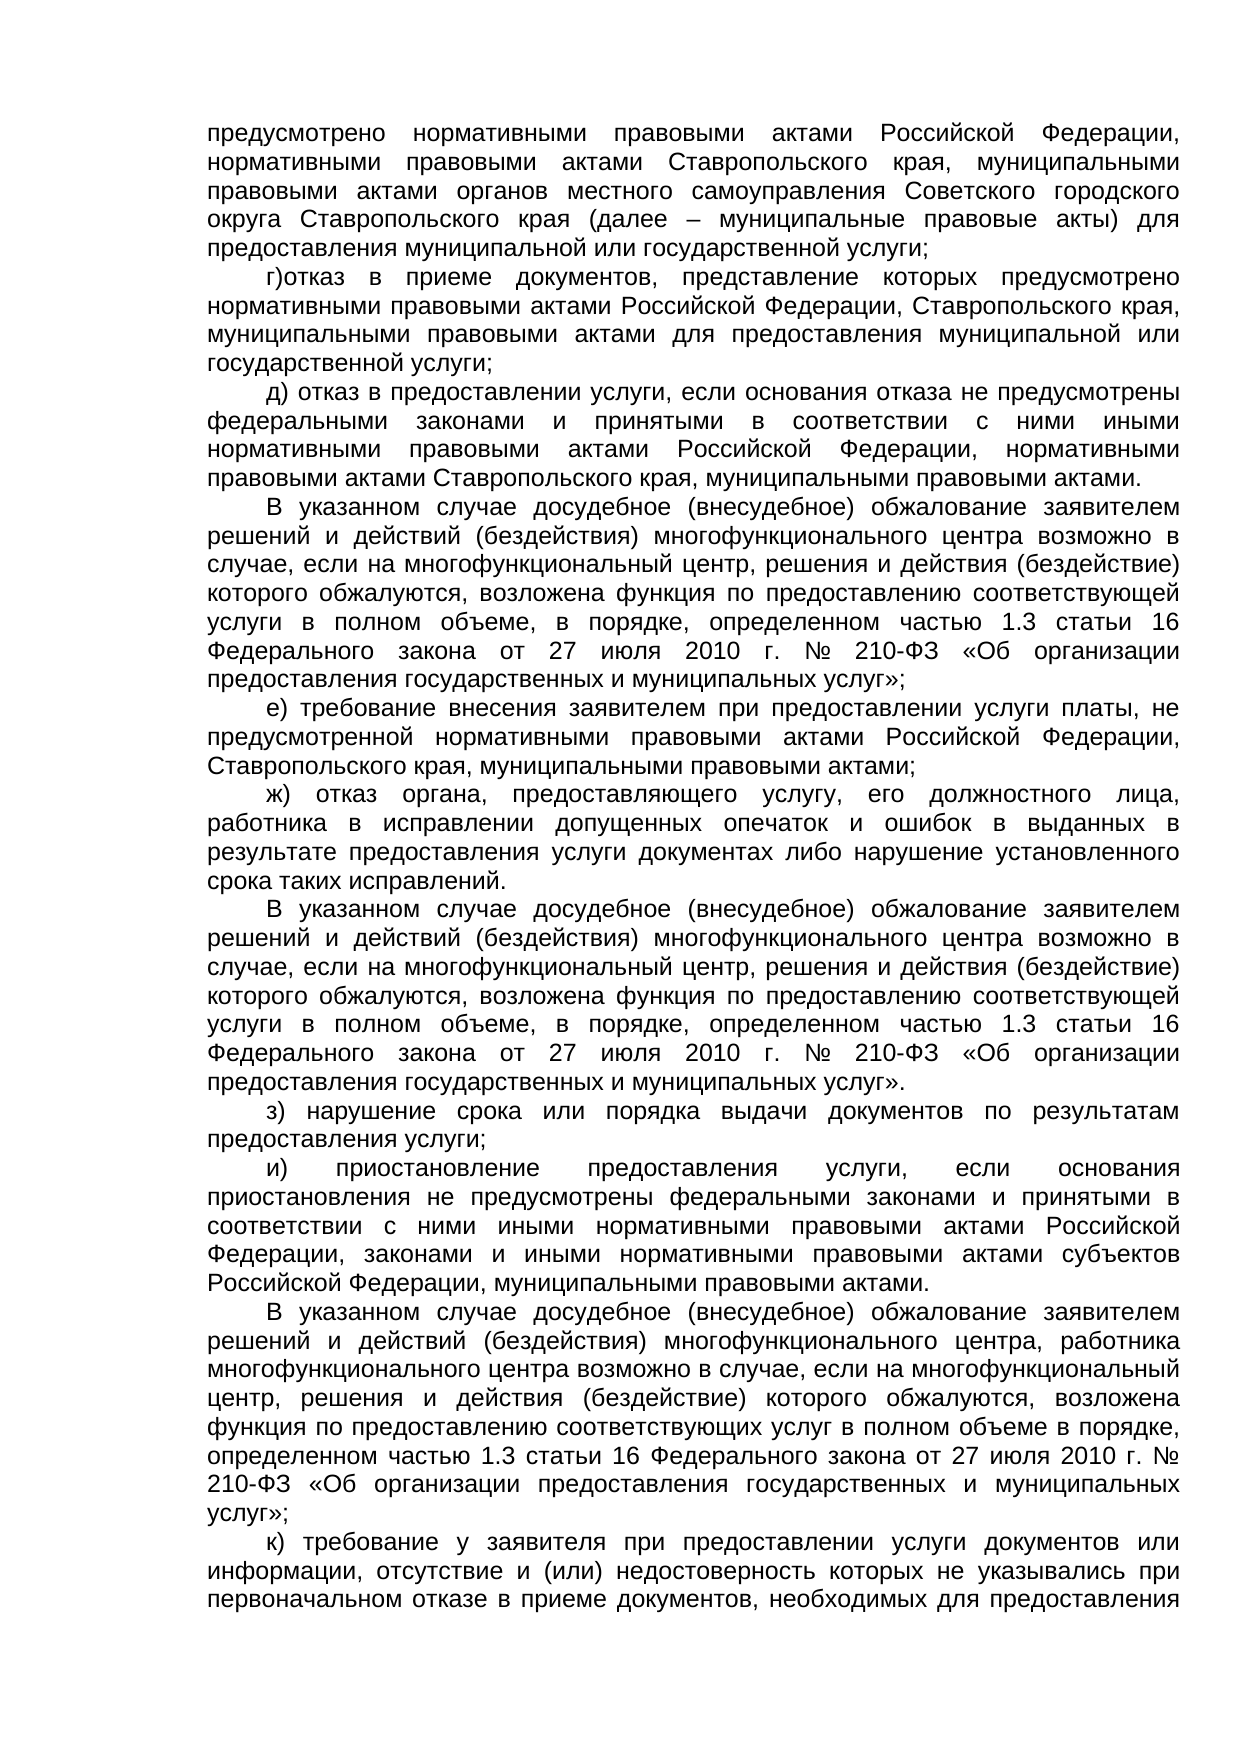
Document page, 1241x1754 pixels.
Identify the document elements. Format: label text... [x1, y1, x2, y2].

text е) требование внесения заявителем при предоставлении услуги платы, не предусмотренной нормативными правовыми актами Российской Федерации, Ставропольского края, муниципальными правовыми актами; [207, 693, 1181, 779]
text В указанном случае досудебное (внесудебное) обжалование заявителем решений и действий (бездействия) многофункционального центра возможно в случае, если на многофункциональный центр, решения и действия (бездействие) которого обжалуются, возложена функция по предоставлению соответствующей услуги в полном объеме, в порядке, определенном частью 1.3 статьи 16 Федерального закона от 27 июля 2010 г. № 210-ФЗ «Об организации предоставления государственных и муниципальных услуг». [207, 894, 1181, 1096]
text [207, 1527, 1181, 1613]
text г)отказ в приеме документов, представление которых предусмотрено нормативными правовыми актами Российской Федерации, Ставропольского края, муниципальными правовыми актами для предоставления муниципальной или государственной услуги; [207, 262, 1181, 377]
text ж) отказ органа, предоставляющего услугу, его должностного лица, работника в исправлении допущенных опечаток и ошибок в выданных в результате предоставления услуги документах либо нарушение установленного срока таких исправлений. [207, 779, 1181, 894]
text з) нарушение срока или порядка выдачи документов по результатам предоставления услуги; [207, 1096, 1181, 1153]
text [207, 118, 1181, 262]
text и) приостановление предоставления услуги, если основания приостановления не предусмотрены федеральными законами и принятыми в соответствии с ними иными нормативными правовыми актами Российской Федерации, законами и иными нормативными правовыми актами субъектов Российской Федерации, муниципальными правовыми актами. [207, 1153, 1181, 1297]
text В указанном случае досудебное (внесудебное) обжалование заявителем решений и действий (бездействия) многофункционального центра, работника многофункционального центра возможно в случае, если на многофункциональный центр, решения и действия (бездействие) которого обжалуются, возложена функция по предоставлению соответствующих услуг в полном объеме в порядке, определенном частью 1.3 статьи 16 Федерального закона от 27 июля 2010 г. № 210-ФЗ «Об организации предоставления государственных и муниципальных услуг»; [207, 1297, 1181, 1527]
text д) отказ в предоставлении услуги, если основания отказа не предусмотрены федеральными законами и принятыми в соответствии с ними иными нормативными правовыми актами Российской Федерации, нормативными правовыми актами Ставропольского края, муниципальными правовыми актами. [207, 377, 1181, 492]
